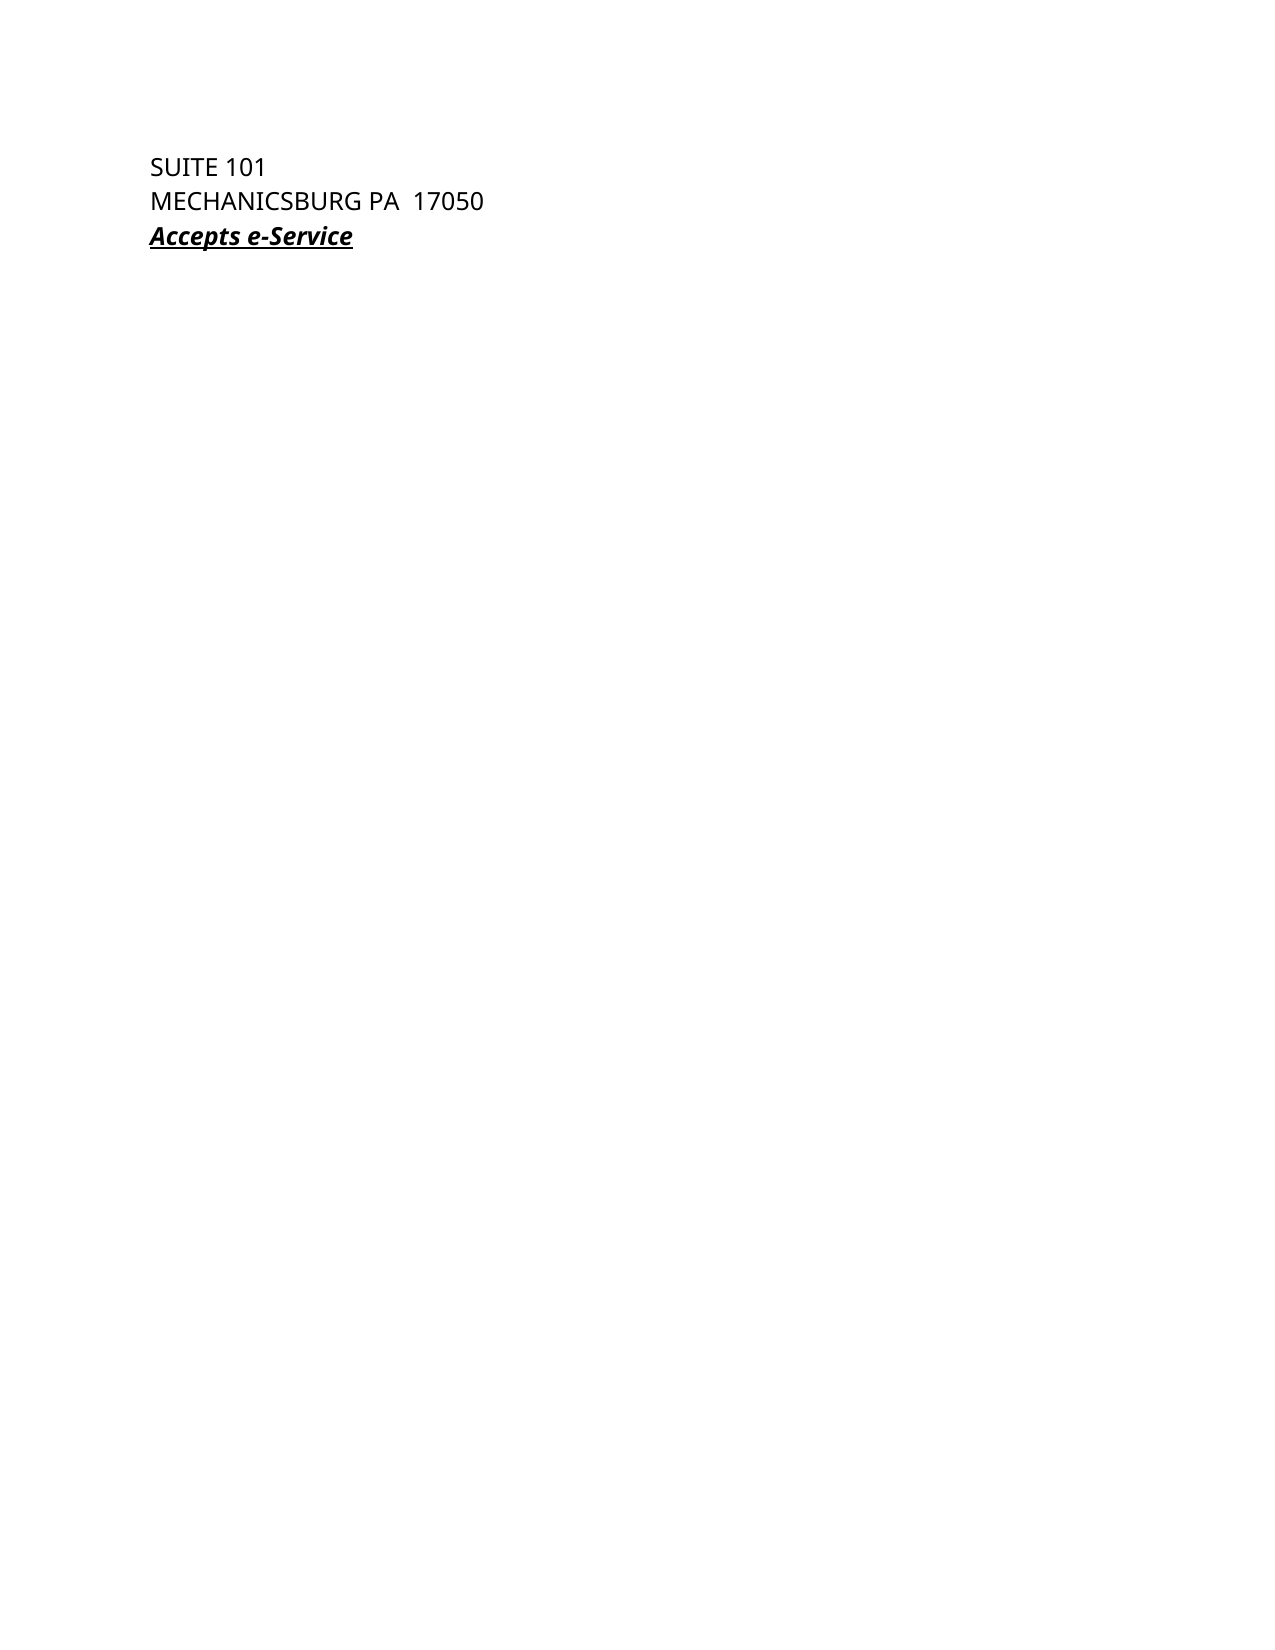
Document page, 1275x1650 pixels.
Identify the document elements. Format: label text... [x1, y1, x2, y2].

text MECHANICSBURG PA 17050 [150, 184, 600, 218]
text SUITE 101 [150, 150, 600, 184]
text Accepts e-Service [150, 218, 600, 252]
